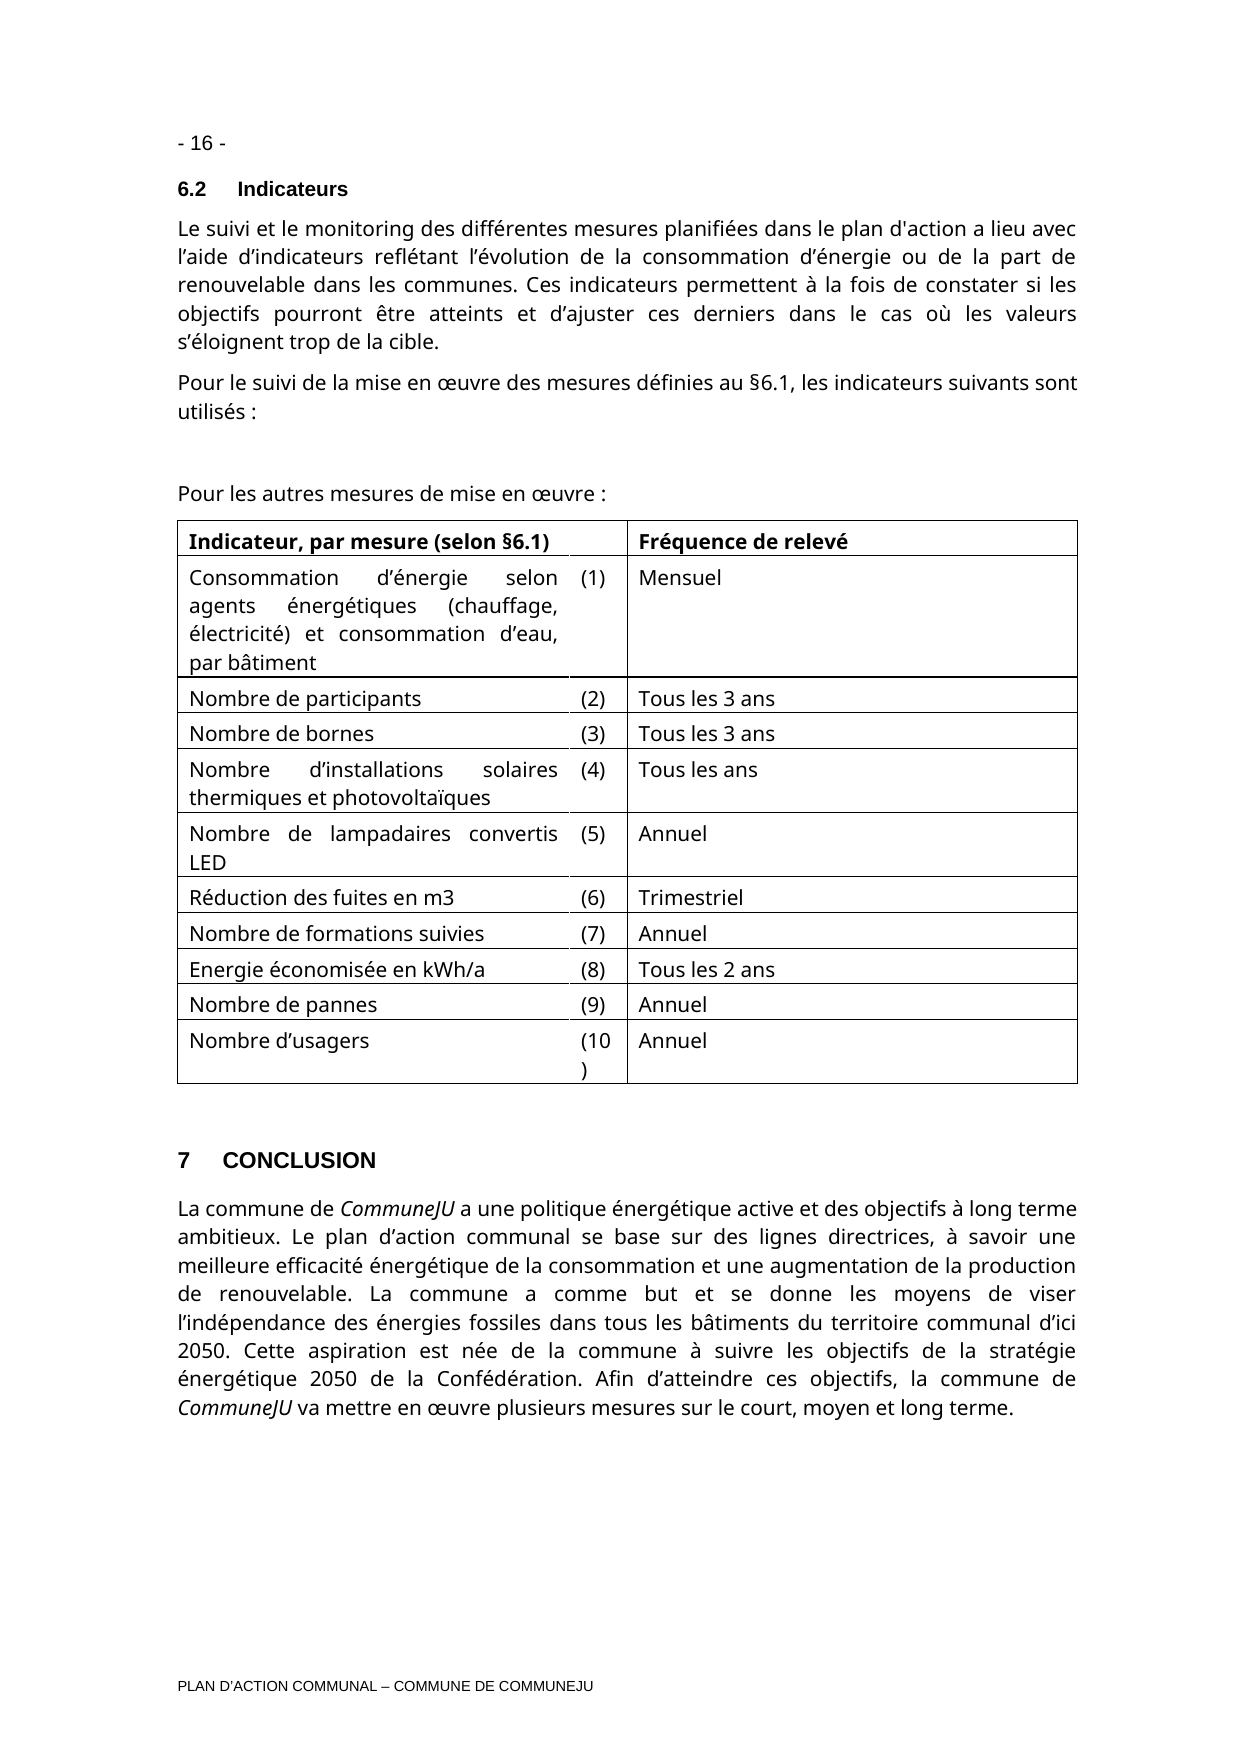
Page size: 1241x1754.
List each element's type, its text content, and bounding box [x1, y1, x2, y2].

table_cell (3) [570, 713, 627, 748]
table_cell Mensuel [628, 556, 1077, 676]
table_cell (5) [570, 813, 627, 876]
table_header Indicateur, par mesure (selon §6.1) [178, 521, 627, 555]
table_cell Annuel [628, 1020, 1077, 1083]
text La commune de CommuneJU a une politique énergétique active et des objectifs à long terme ambitieux. Le plan d’action communal se base sur des lignes directrices, à savoir une meilleure efficacité énergétique de la consommation et une augmentation de la production de renouvelable. La commune a comme but et se donne les moyens de viser l’indépendance des énergies fossiles dans tous les bâtiments du territoire communal d’ici 2050. Cette aspiration est née de la commune à suivre les objectifs de la stratégie énergétique 2050 de la Confédération. Afin d’atteindre ces objectifs, la commune de CommuneJU va mettre en œuvre plusieurs mesures sur le court, moyen et long terme. [177, 1194, 1078, 1421]
subtitle CONCLUSION [177, 1147, 1078, 1173]
table_cell Réduction des fuites en m3 [178, 877, 569, 912]
table_cell Tous les ans [628, 749, 1077, 812]
table_cell (1) [570, 556, 627, 676]
table_cell Tous les 3 ans [628, 678, 1077, 712]
table_cell (6) [570, 877, 627, 912]
table_cell Annuel [628, 984, 1077, 1019]
table_cell Trimestriel [628, 877, 1077, 912]
table_cell (2) [570, 678, 627, 712]
table_cell Nombre de formations suivies [178, 913, 569, 948]
table_cell (9) [570, 984, 627, 1019]
table_cell Nombre d’usagers [178, 1020, 569, 1083]
table_cell Nombre d’installations solaires thermiques et photovoltaïques [178, 749, 569, 812]
text Pour les autres mesures de mise en œuvre : [177, 479, 1078, 507]
table_cell (7) [570, 913, 627, 948]
table_cell Annuel [628, 813, 1077, 876]
table_cell (4) [570, 749, 627, 812]
table_cell Nombre de lampadaires convertis LED [178, 813, 569, 876]
table_cell Tous les 3 ans [628, 713, 1077, 748]
subtitle Indicateurs [177, 177, 1078, 201]
text Le suivi et le monitoring des différentes mesures planifiées dans le plan d'action a lieu avec l’aide d’indicateurs reflétant l’évolution de la consommation d’énergie ou de la part de renouvelable dans les communes. Ces indicateurs permettent à la fois de constater si les objectifs pourront être atteints et d’ajuster ces derniers dans le cas où les valeurs s’éloignent trop de la cible. [177, 214, 1078, 356]
table_cell Annuel [628, 913, 1077, 948]
table_cell (8) [570, 949, 627, 983]
table_cell Tous les 2 ans [628, 949, 1077, 983]
table_cell Nombre de participants [178, 678, 569, 712]
table_cell Consommation d’énergie selon agents énergétiques (chauffage, électricité) et consommation d’eau, par bâtiment [178, 556, 569, 676]
table_cell (10) [570, 1020, 627, 1083]
table_cell Nombre de bornes [178, 713, 569, 748]
text Pour le suivi de la mise en œuvre des mesures définies au §6.1, les indicateurs suivants sont utilisés : [177, 368, 1078, 425]
table_header Fréquence de relevé [628, 521, 1077, 555]
table_cell Energie économisée en kWh/a [178, 949, 569, 983]
table_cell Nombre de pannes [178, 984, 569, 1019]
